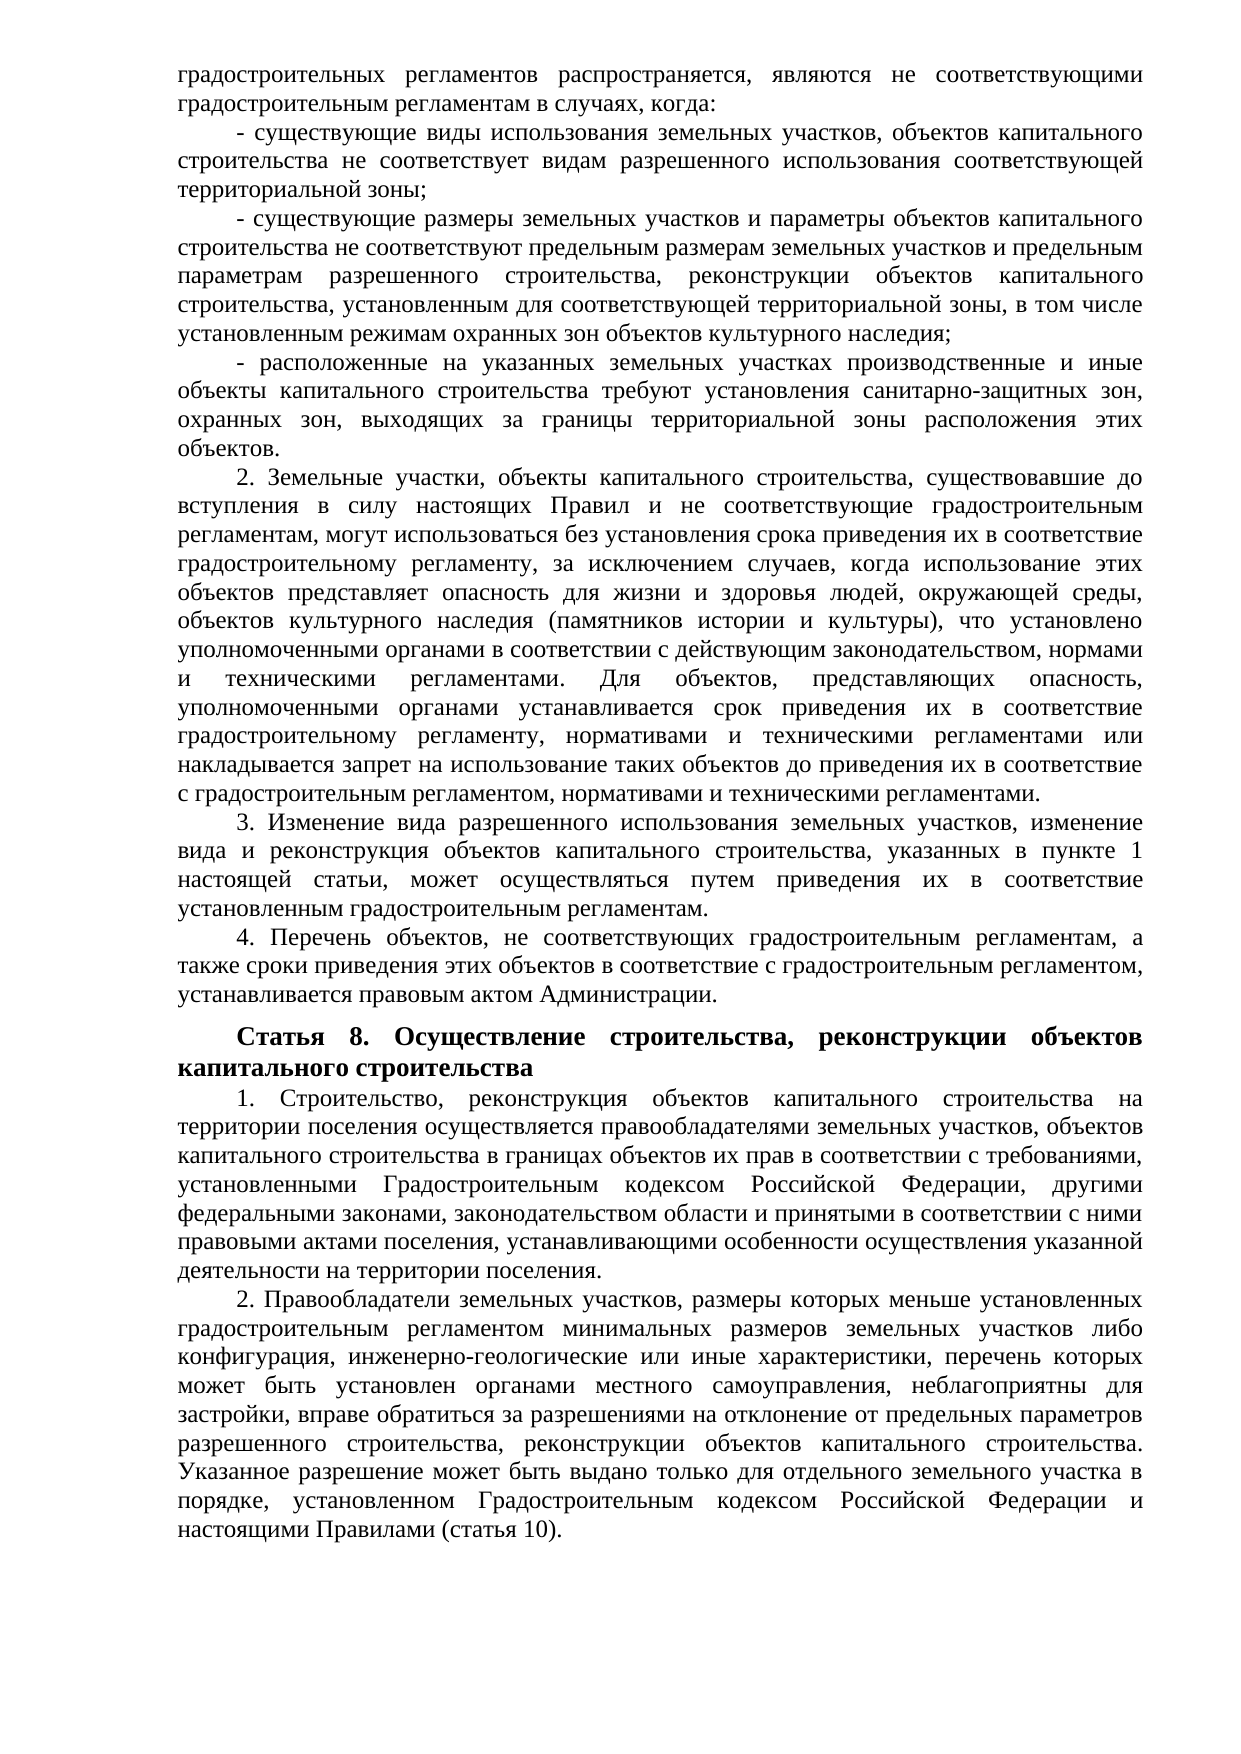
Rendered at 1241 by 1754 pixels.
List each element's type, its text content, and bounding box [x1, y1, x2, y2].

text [177, 59, 1144, 117]
text Статья 8. Осуществление строительства, реконструкции объектов капитального строительства [177, 1020, 1144, 1083]
text 2. Правообладатели земельных участков, размеры которых меньше установленных градостроительным регламентом минимальных размеров земельных участков либо конфигурация, инженерно-геологические или иные характеристики, перечень которых может быть установлен органами местного самоуправления, неблагоприятны для застройки, вправе обратиться за разрешениями на отклонение от предельных параметров разрешенного строительства, реконструкции объектов капитального строительства. Указанное разрешение может быть выдано только для отдельного земельного участка в порядке, установленном Градостроительным кодексом Российской Федерации и настоящими Правилами (статья 10). [177, 1284, 1144, 1543]
text 1. Строительство, реконструкция объектов капитального строительства на территории поселения осуществляется правообладателями земельных участков, объектов капитального строительства в границах объектов их прав в соответствии с требованиями, установленными Градостроительным кодексом Российской Федерации, другими федеральными законами, законодательством области и принятыми в соответствии с ними правовыми актами поселения, устанавливающими особенности осуществления указанной деятельности на территории поселения. [177, 1083, 1144, 1284]
text 3. Изменение вида разрешенного использования земельных участков, изменение вида и реконструкция объектов капитального строительства, указанных в пункте 1 настоящей статьи, может осуществляться путем приведения их в соответствие установленным градостроительным регламентам. [177, 807, 1144, 922]
text - расположенные на указанных земельных участках производственные и иные объекты капитального строительства требуют установления санитарно-защитных зон, охранных зон, выходящих за границы территориальной зоны расположения этих объектов. [177, 347, 1144, 462]
text 4. Перечень объектов, не соответствующих градостроительным регламентам, а также сроки приведения этих объектов в соответствие с градостроительным регламентом, устанавливается правовым актом Администрации. [177, 922, 1144, 1008]
text 2. Земельные участки, объекты капитального строительства, существовавшие до вступления в силу настоящих Правил и не соответствующие градостроительным регламентам, могут использоваться без установления срока приведения их в соответствие градостроительному регламенту, за исключением случаев, когда использование этих объектов представляет опасность для жизни и здоровья людей, окружающей среды, объектов культурного наследия (памятников истории и культуры), что установлено уполномоченными органами в соответствии с действующим законодательством, нормами и техническими регламентами. Для объектов, представляющих опасность, уполномоченными органами устанавливается срок приведения их в соответствие градостроительному регламенту, нормативами и техническими регламентами или накладывается запрет на использование таких объектов до приведения их в соответствие с градостроительным регламентом, нормативами и техническими регламентами. [177, 462, 1144, 807]
text - существующие размеры земельных участков и параметры объектов капитального строительства не соответствуют предельным размерам земельных участков и предельным параметрам разрешенного строительства, реконструкции объектов капитального строительства, установленным для соответствующей территориальной зоны, в том числе установленным режимам охранных зон объектов культурного наследия; [177, 203, 1144, 347]
text - существующие виды использования земельных участков, объектов капитального строительства не соответствует видам разрешенного использования соответствующей территориальной зоны; [177, 117, 1144, 203]
